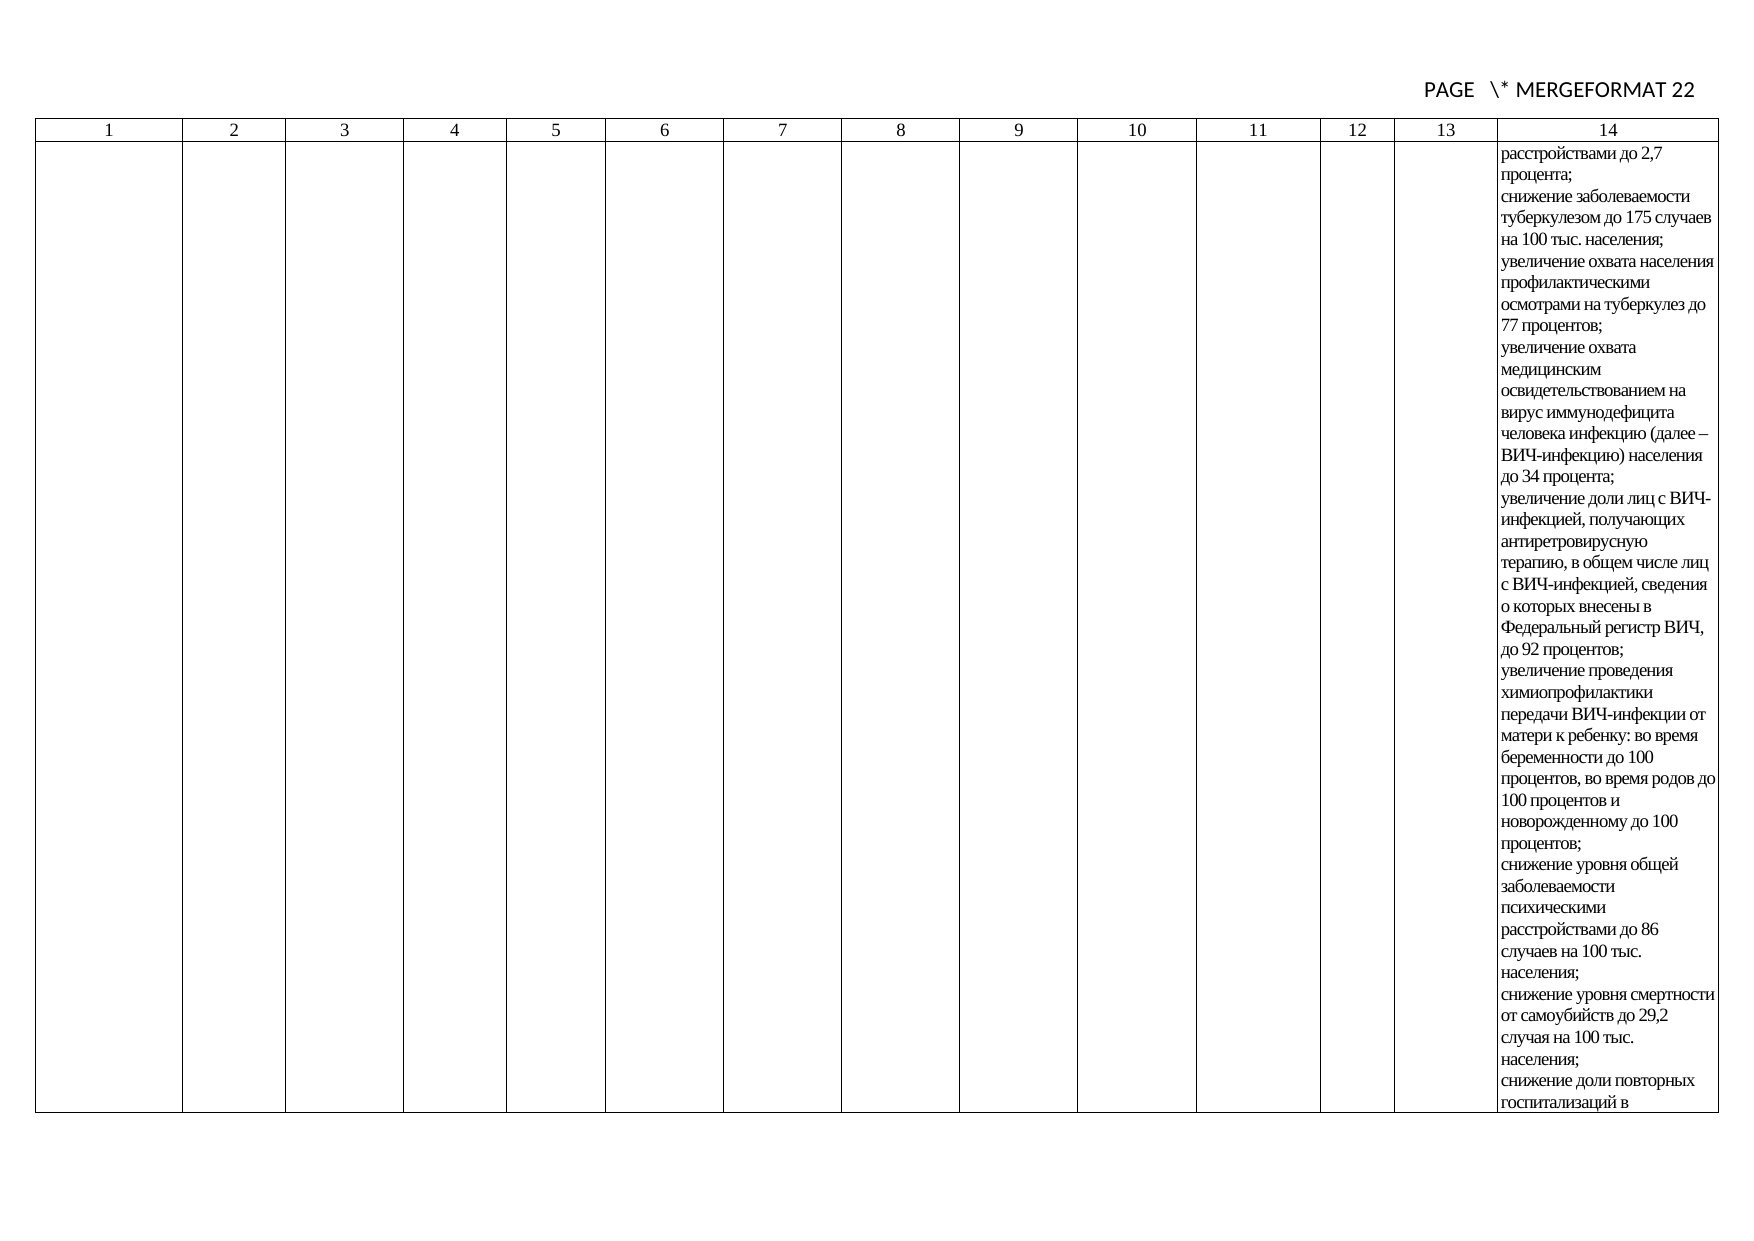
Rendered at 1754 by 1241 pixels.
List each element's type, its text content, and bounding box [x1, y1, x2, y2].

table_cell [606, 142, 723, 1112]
table_header 6 [606, 119, 723, 141]
table_header 1 [36, 119, 182, 141]
table_header 12 [1321, 119, 1394, 141]
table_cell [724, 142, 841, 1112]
table_header 9 [960, 119, 1077, 141]
table_header 14 [1498, 119, 1718, 141]
table_header 13 [1395, 119, 1497, 141]
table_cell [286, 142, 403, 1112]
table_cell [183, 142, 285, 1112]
table_header 7 [724, 119, 841, 141]
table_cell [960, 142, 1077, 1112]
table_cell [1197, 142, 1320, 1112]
table_header 8 [842, 119, 959, 141]
table_header 3 [286, 119, 403, 141]
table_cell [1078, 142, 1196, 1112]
table_header 4 [404, 119, 506, 141]
table_header 5 [507, 119, 605, 141]
table_header 10 [1078, 119, 1196, 141]
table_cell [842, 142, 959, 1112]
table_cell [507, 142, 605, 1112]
table_header 11 [1197, 119, 1320, 141]
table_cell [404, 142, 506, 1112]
table_header 2 [183, 119, 285, 141]
